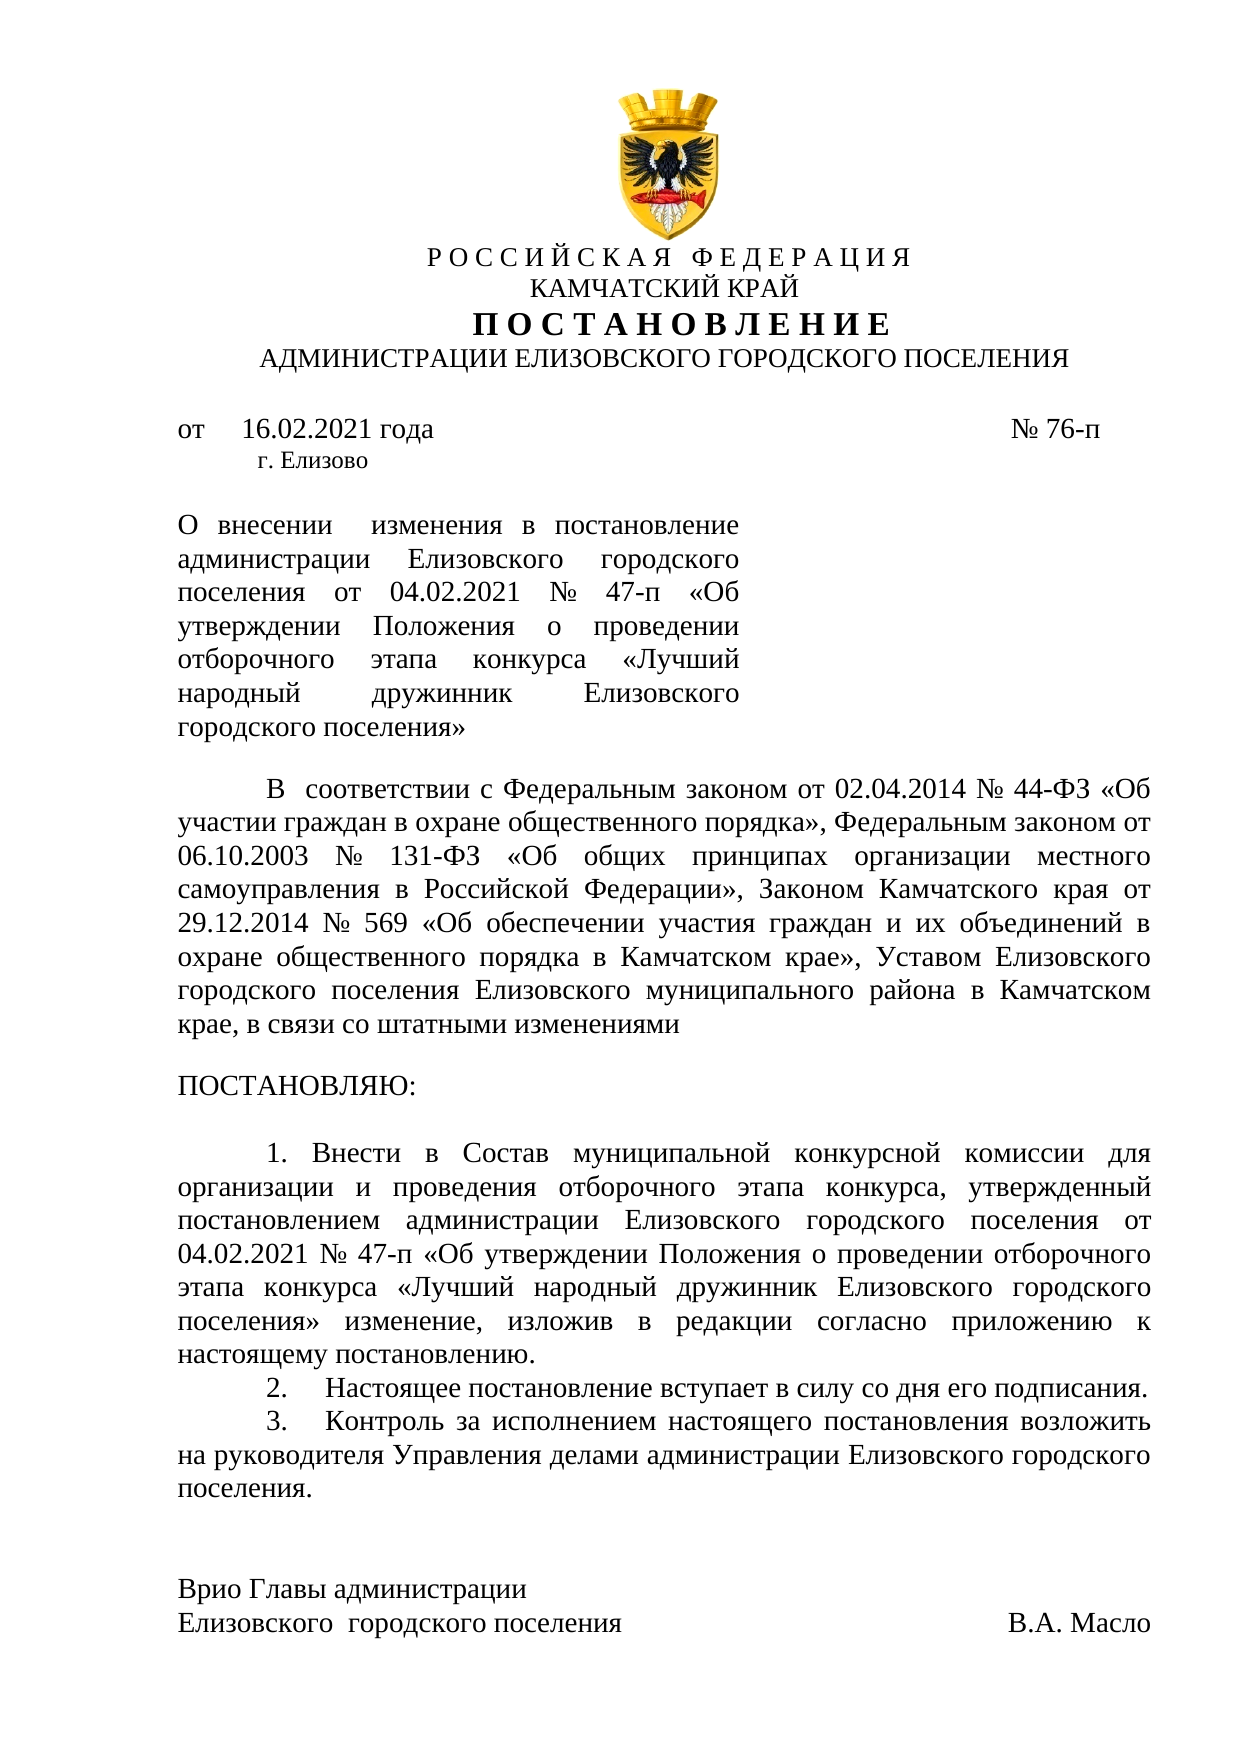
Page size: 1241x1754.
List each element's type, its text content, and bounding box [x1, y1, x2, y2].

text П О С Т А Н О В Л Е Н И Е [398, 304, 1152, 342]
text Р О С С И Й С К А Я Ф Е Д Е Р А Ц И Я [177, 241, 1152, 273]
text г. Елизово [177, 445, 1152, 474]
text АДМИНИСТРАЦИИ ЕЛИЗОВСКОГО ГОРОДСКОГО ПОСЕЛЕНИЯ [177, 342, 1152, 373]
text Врио Главы администрации [177, 1571, 1152, 1605]
text 1. Внести в Состав муниципальной конкурсной комиссии для организации и проведения отборочного этапа конкурса, утвержденный постановлением администрации Елизовского городского поселения от 04.02.2021 № 47-п «Об утверждении Положения о проведении отборочного этапа конкурса «Лучший народный дружинник Елизовского городского поселения» изменение, изложив в редакции согласно приложению к настоящему постановлению. [177, 1135, 1152, 1370]
text 3. Контроль за исполнением настоящего постановления возложить на руководителя Управления делами администрации Елизовского городского поселения. [177, 1403, 1152, 1504]
text О внесении изменения в постановление администрации Елизовского городского поселения от 04.02.2021 № 47-п «Об утверждении Положения о проведении отборочного этапа конкурса «Лучший народный дружинник Елизовского городского поселения» [177, 507, 740, 742]
text КАМЧАТСКИЙ КРАЙ [177, 273, 1152, 304]
text Елизовского городского поселения В.А. Масло [177, 1605, 1152, 1638]
text от 16.02.2021 года № 76-п [177, 412, 1152, 445]
text ПОСТАНОВЛЯЮ: [177, 1068, 1152, 1102]
text 2. Настоящее постановление вступает в силу со дня его подписания. [177, 1370, 1152, 1403]
picture [601, 88, 735, 242]
text В соответствии с Федеральным законом от 02.04.2014 № 44-ФЗ «Об участии граждан в охране общественного порядка», Федеральным законом от 06.10.2003 № 131-ФЗ «Об общих принципах организации местного самоуправления в Российской Федерации», Законом Камчатского края от 29.12.2014 № 569 «Об обеспечении участия граждан и их объединений в охране общественного порядка в Камчатском крае», Уставом Елизовского городского поселения Елизовского муниципального района в Камчатском крае, в связи со штатными изменениями [177, 771, 1152, 1039]
